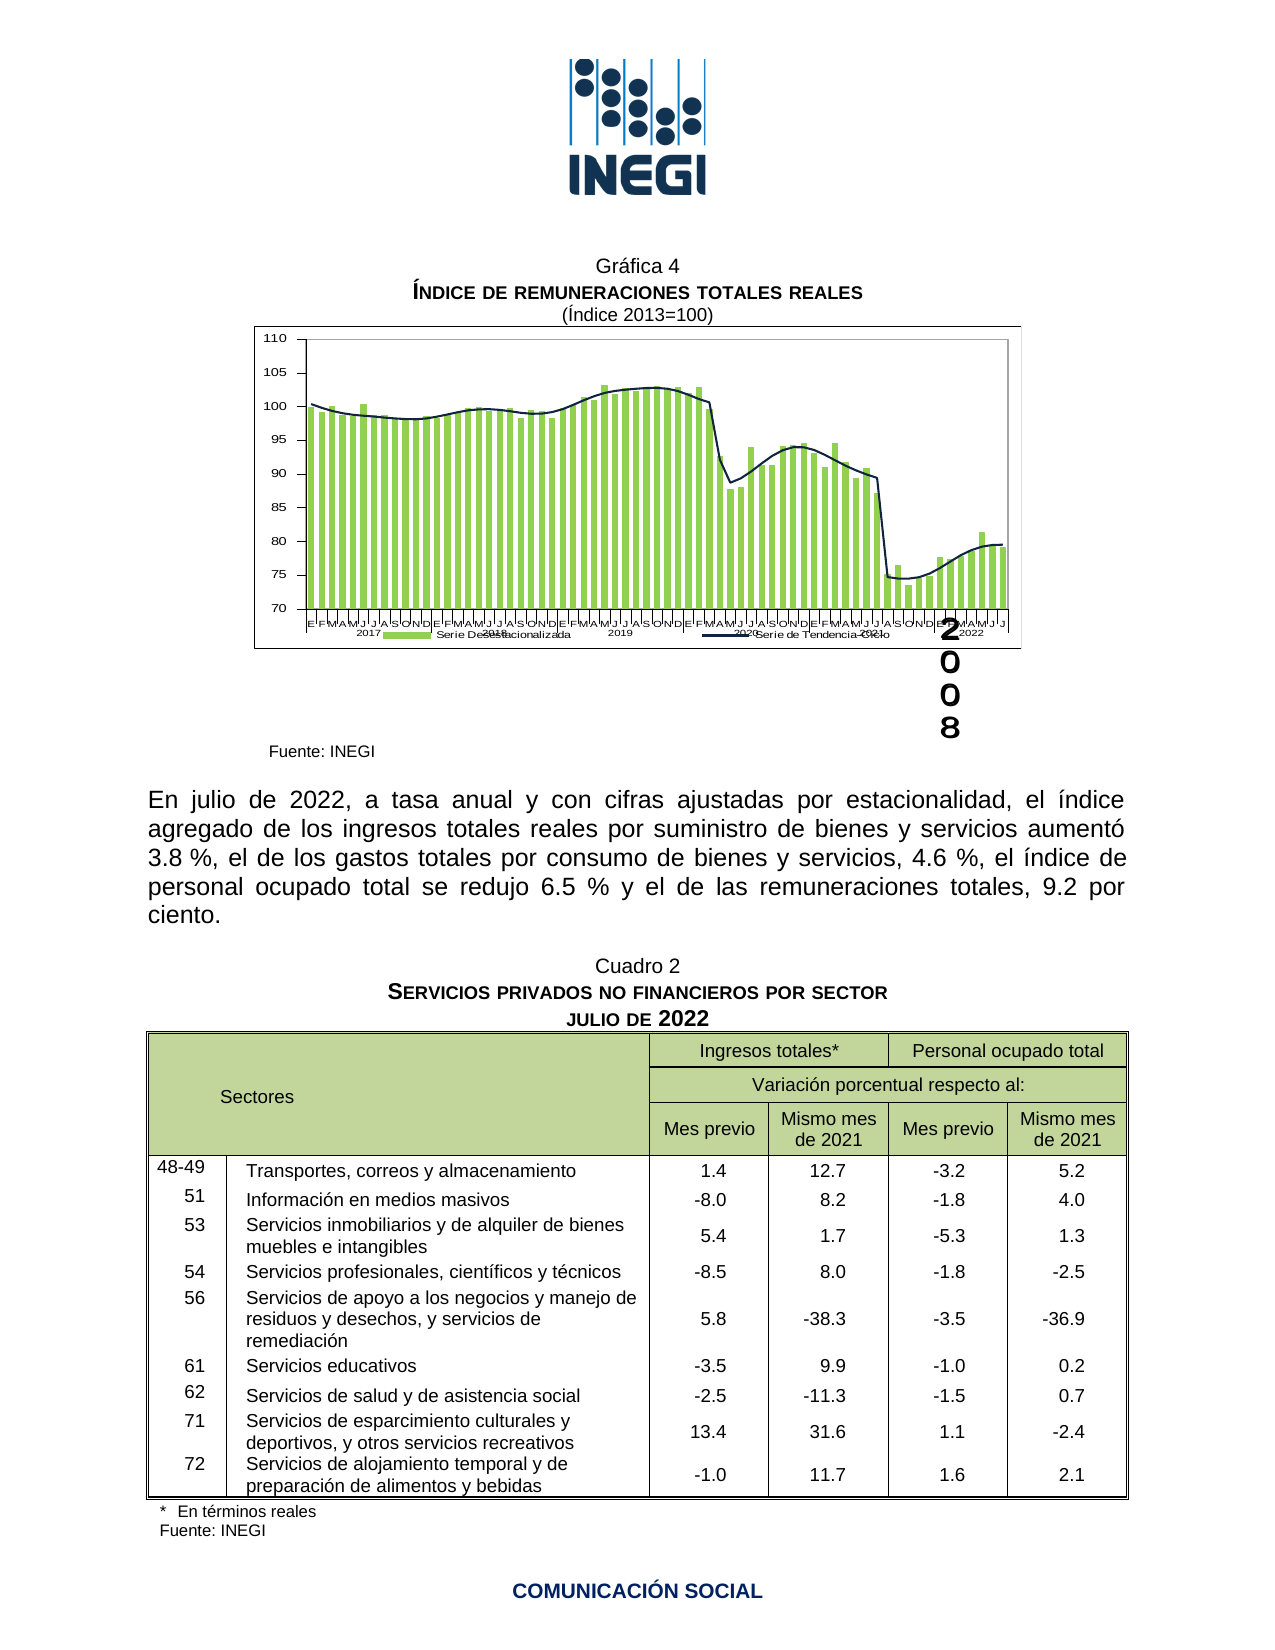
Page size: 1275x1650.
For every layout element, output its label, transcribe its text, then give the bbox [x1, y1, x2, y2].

table_cell 62 [149, 1381, 226, 1410]
table_cell -1.0 [889, 1351, 1007, 1381]
table_cell 56 [149, 1286, 226, 1351]
table_cell -36.9 [1008, 1286, 1126, 1351]
table_cell 8.2 [769, 1184, 888, 1214]
table_cell 1.4 [650, 1156, 768, 1184]
table_cell 72 [149, 1453, 226, 1496]
table_cell Variación porcentual respecto al: [650, 1068, 1126, 1102]
text Gráfica 4 [148, 254, 1127, 278]
table_cell Mes previo [650, 1103, 768, 1155]
table_cell -2.5 [1008, 1257, 1126, 1286]
table_cell 31.6 [769, 1410, 888, 1453]
table_cell 4.0 [1008, 1184, 1126, 1214]
table_cell -3.5 [889, 1286, 1007, 1351]
table_cell 5.4 [650, 1214, 768, 1257]
table_cell 51 [149, 1184, 226, 1214]
table_header Personal ocupado total [889, 1034, 1126, 1066]
table_cell Servicios profesionales, científicos y técnicos [227, 1257, 649, 1286]
text Servicios privados no financieros por sector [148, 978, 1127, 1004]
table_cell 5.8 [650, 1286, 768, 1351]
table_cell Servicios de alojamiento temporal y de preparación de alimentos y bebidas [227, 1453, 649, 1496]
picture [569, 59, 706, 195]
table_cell 13.4 [650, 1410, 768, 1453]
table_cell 8.0 [769, 1257, 888, 1286]
table_cell Mismo mes de 2021 [1008, 1103, 1126, 1155]
table_cell -1.0 [650, 1453, 768, 1496]
table_cell 5.2 [1008, 1156, 1126, 1184]
table_cell -5.3 [889, 1214, 1007, 1257]
table_cell 0.7 [1008, 1381, 1126, 1410]
table_cell 9.9 [769, 1351, 888, 1381]
table_cell -3.5 [650, 1351, 768, 1381]
table_cell 0.2 [1008, 1351, 1126, 1381]
table_cell -11.3 [769, 1381, 888, 1410]
table_cell Mes previo [889, 1103, 1007, 1155]
table_cell Servicios de esparcimiento culturales y deportivos, y otros servicios recreativos [227, 1410, 649, 1453]
table_cell 61 [149, 1351, 226, 1381]
table_cell Servicios de salud y de asistencia social [227, 1381, 649, 1410]
table_cell -38.3 [769, 1286, 888, 1351]
table_cell -1.8 [889, 1257, 1007, 1286]
text Cuadro 2 [148, 954, 1127, 978]
table_cell 53 [149, 1214, 226, 1257]
text Fuente: INEGI [159, 1521, 1127, 1540]
table_cell -1.5 [889, 1381, 1007, 1410]
table_cell 12.7 [769, 1156, 888, 1184]
table_cell 2.1 [1008, 1453, 1126, 1496]
table_cell -8.5 [650, 1257, 768, 1286]
table_cell -1.8 [889, 1184, 1007, 1214]
text * En términos reales [159, 1502, 1127, 1521]
table_cell -2.4 [1008, 1410, 1126, 1453]
table_cell 1.3 [1008, 1214, 1126, 1257]
table_cell 1.6 [889, 1453, 1007, 1496]
text Índice de remuneraciones totales reales [148, 278, 1127, 304]
table_cell Información en medios masivos [227, 1184, 649, 1214]
table_cell 54 [149, 1257, 226, 1286]
table_cell Transportes, correos y almacenamiento [227, 1156, 649, 1184]
table_cell Servicios educativos [227, 1351, 649, 1381]
table_cell Mismo mes de 2021 [769, 1103, 888, 1155]
text En julio de 2022, a tasa anual y con cifras ajustadas por estacionalidad, el índice agregado de los ingresos totales reales por suministro de bienes y servicios aumentó 3.8 %, el de los gastos totales por consumo de bienes y servicios, 4.6 %, el índice de personal ocupado total se redujo 6.5 % y el de las remuneraciones totales, 9.2 por ciento. [148, 786, 1127, 929]
text julio de 2022 [148, 1004, 1127, 1031]
text (Índice 2013=100) [148, 304, 1127, 326]
table_header Ingresos totales* [650, 1034, 888, 1066]
table_cell 71 [149, 1410, 226, 1453]
table_cell -3.2 [889, 1156, 1007, 1184]
table_cell -2.5 [650, 1381, 768, 1410]
table_cell 1.7 [769, 1214, 888, 1257]
table_cell 11.7 [769, 1453, 888, 1496]
table_cell 48-49 [149, 1156, 226, 1184]
table_cell 1.1 [889, 1410, 1007, 1453]
table_cell -8.0 [650, 1184, 768, 1214]
table_cell Servicios inmobiliarios y de alquiler de bienes muebles e intangibles [227, 1214, 649, 1257]
table_cell Servicios de apoyo a los negocios y manejo de residuos y desechos, y servicios de remediación [227, 1286, 649, 1351]
table_header Sectores [149, 1034, 649, 1155]
text Fuente: INEGI [268, 741, 1127, 761]
